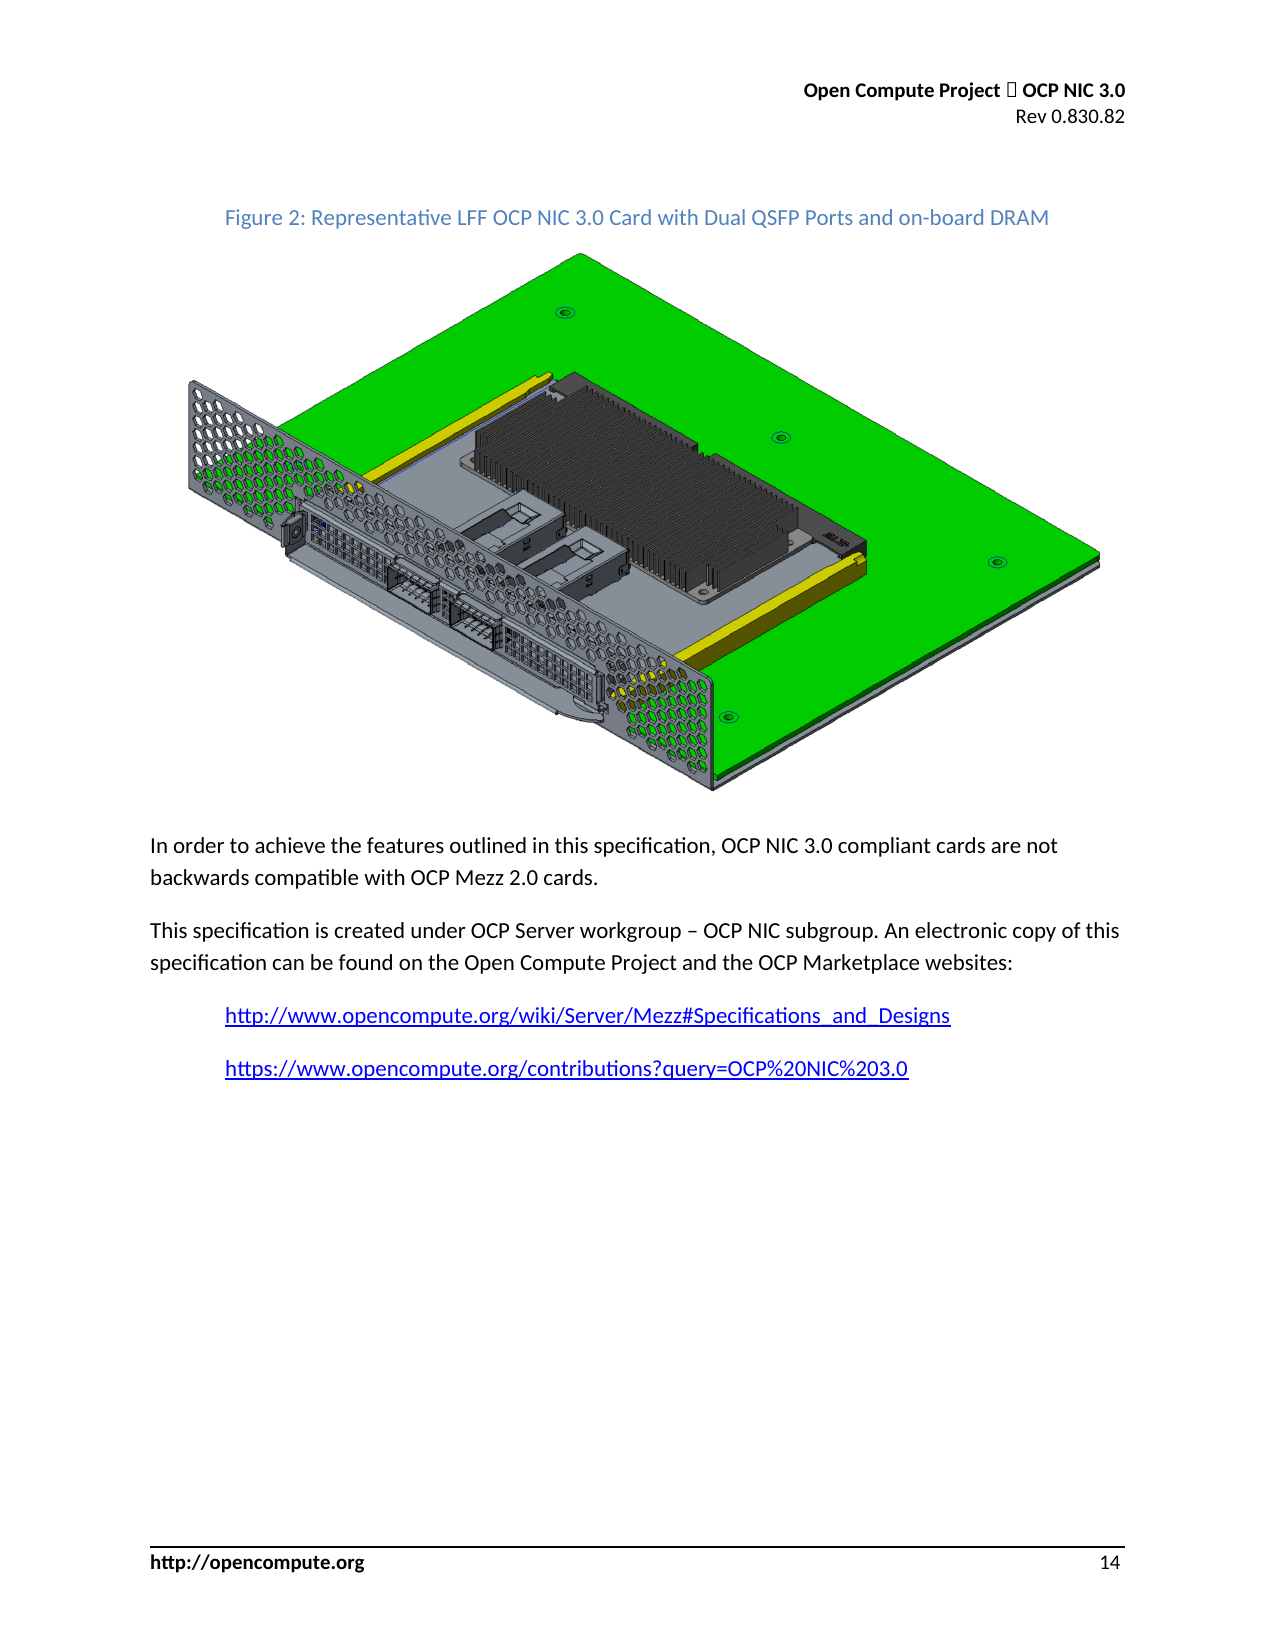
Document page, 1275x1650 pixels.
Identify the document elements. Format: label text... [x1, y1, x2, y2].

text In order to achieve the features outlined in this specification, OCP NIC 3.0 compliant cards are not backwards compatible with OCP Mezz 2.0 cards. [150, 831, 1125, 891]
text http://www.opencompute.org/wiki/Server/Mezz#Specifications_and_Designs [150, 1001, 1125, 1029]
picture [150, 235, 1125, 806]
text Figure 2: Representative LFF OCP NIC 3.0 Card with Dual QSFP Ports and on-board DRAM [150, 203, 1125, 231]
text https://www.opencompute.org/contributions?query=OCP%20NIC%203.0 [150, 1054, 1125, 1082]
text This specification is created under OCP Server workgroup – OCP NIC subgroup. An electronic copy of this specification can be found on the Open Compute Project and the OCP Marketplace websites: [150, 916, 1125, 976]
